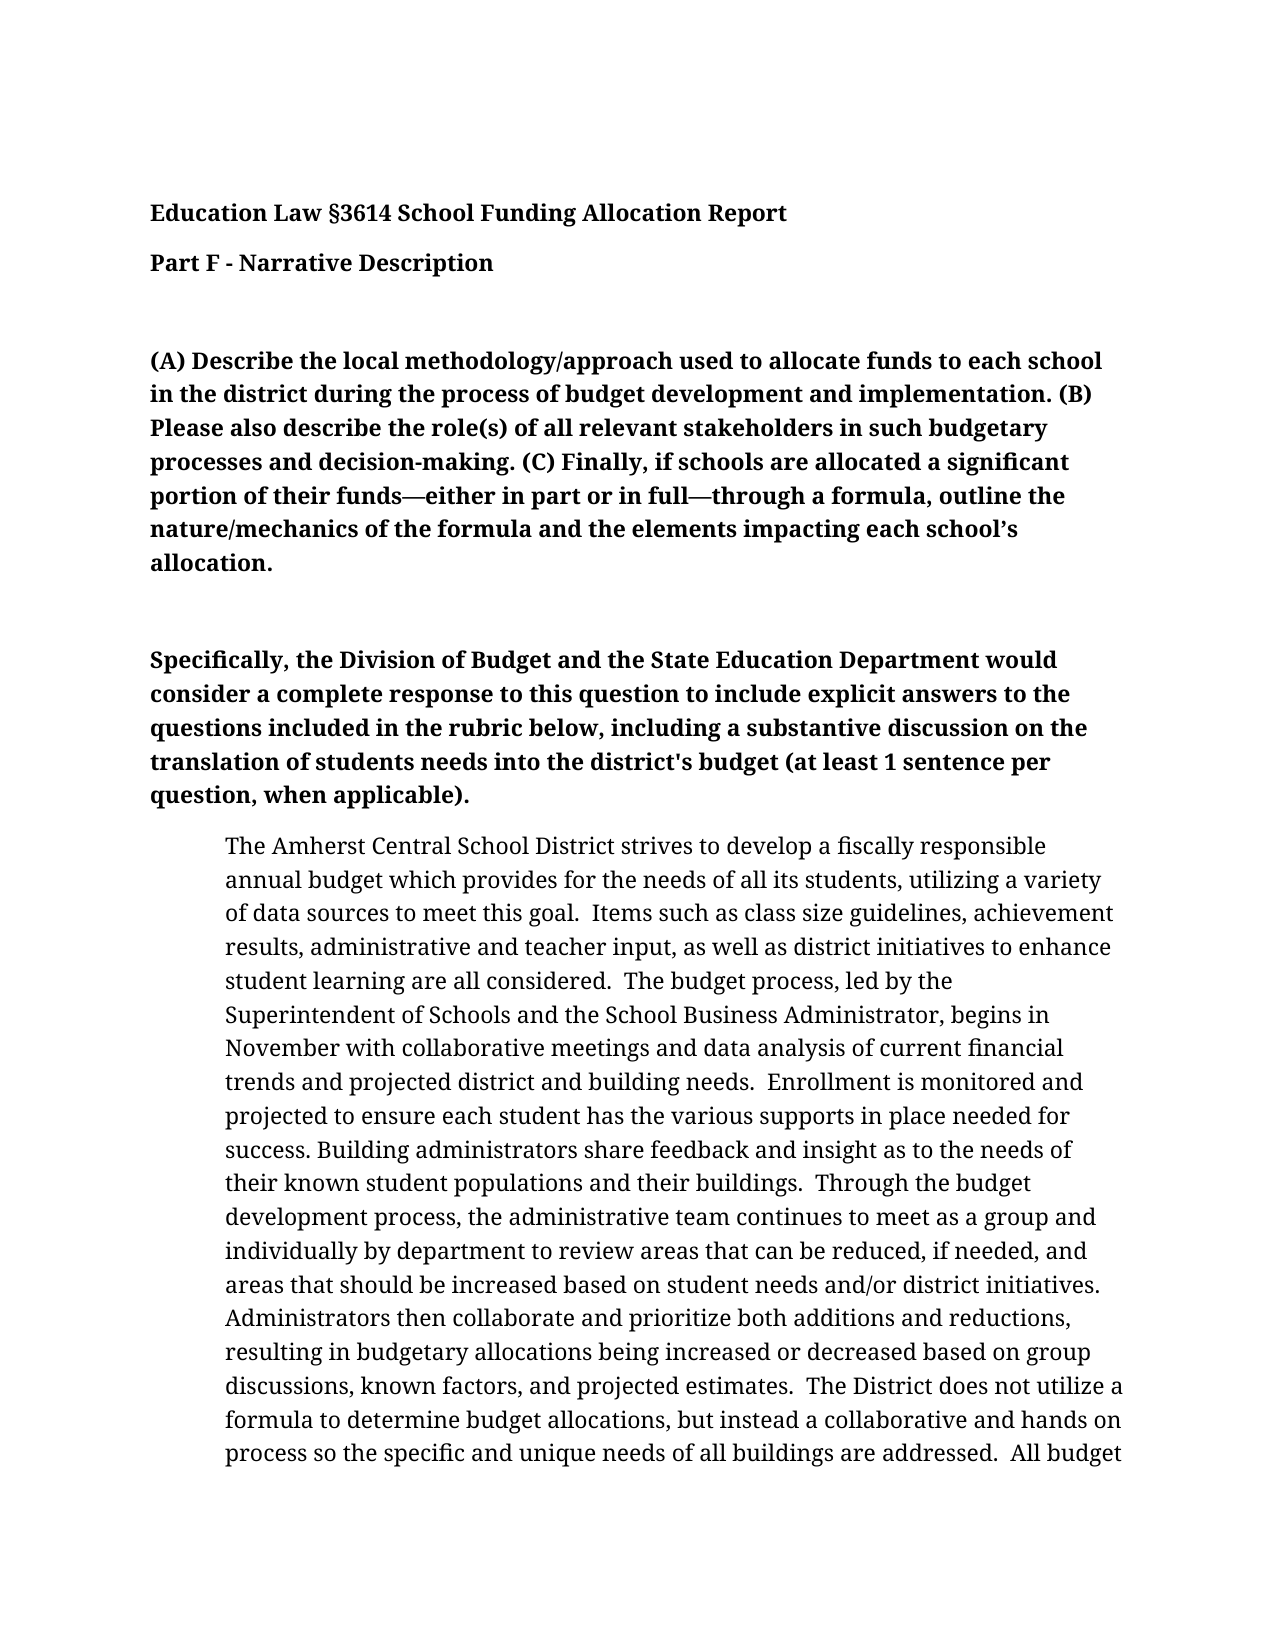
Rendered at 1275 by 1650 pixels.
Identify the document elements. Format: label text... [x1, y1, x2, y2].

list (A) Describe the local methodology/approach used to allocate funds to each school in the district during the process of budget development and implementation. (B) Please also describe the role(s) of all relevant stakeholders in such budgetary processes and decision-making. (C) Finally, if schools are allocated a significant portion of their funds—either in part or in full—through a formula, outline the nature/mechanics of the formula and the elements impacting each school’s allocation. [150, 344, 1125, 578]
text Specifically, the Division of Budget and the State Education Department would consider a complete response to this question to include explicit answers to the questions included in the rubric below, including a substantive discussion on the translation of students needs into the district's budget (at least 1 sentence per question, when applicable). [150, 644, 1125, 811]
text Part F - Narrative Description [150, 247, 1125, 278]
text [225, 830, 1125, 1468]
text Education Law §3614 School Funding Allocation Report [150, 197, 1125, 228]
